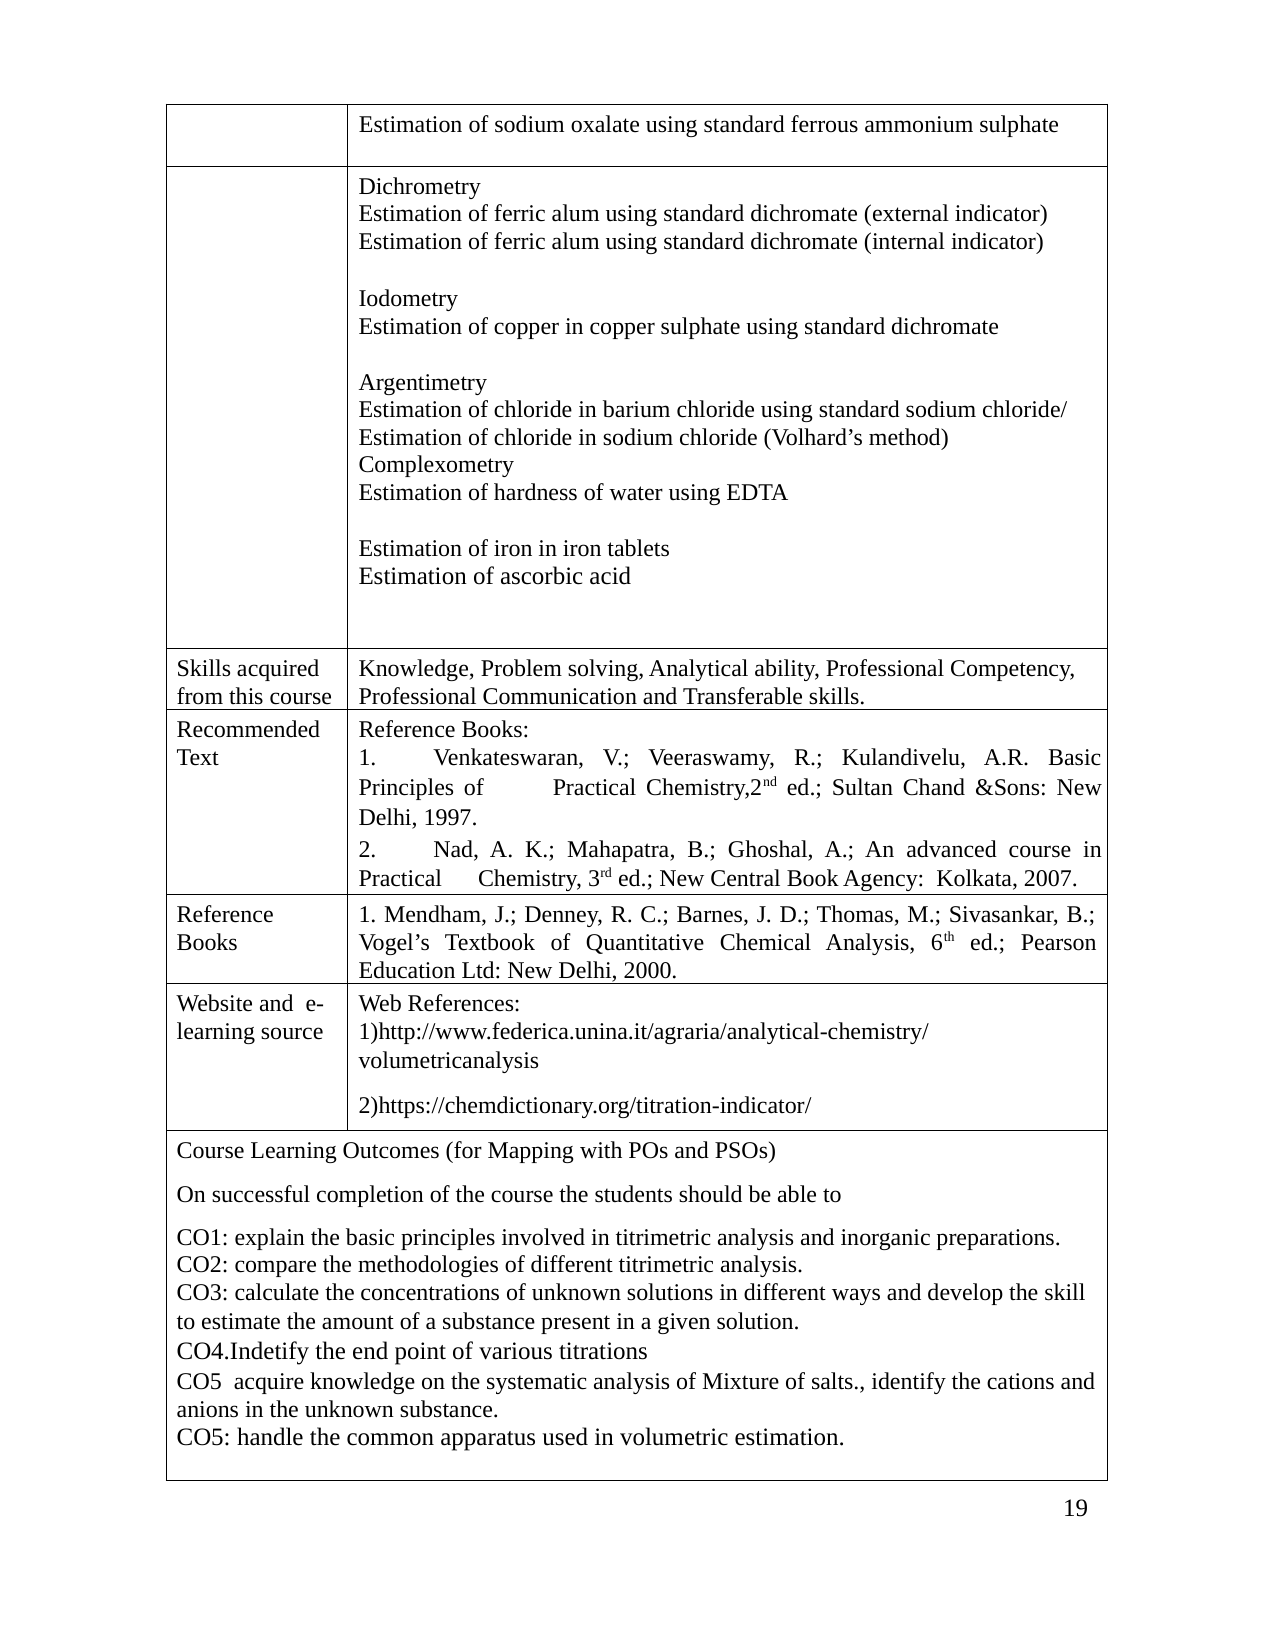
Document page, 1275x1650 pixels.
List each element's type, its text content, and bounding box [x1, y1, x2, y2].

table_cell Course Learning Outcomes (for Mapping with POs and PSOs) On successful completion of the course the students should be able to CO1: explain the basic principles involved in titrimetric analysis and inorganic preparations. CO2: compare the methodologies of different titrimetric analysis. CO3: calculate the concentrations of unknown solutions in different ways and develop the skill to estimate the amount of a substance present in a given solution. CO4.Indetify the end point of various titrations CO5 acquire knowledge on the systematic analysis of Mixture of salts., identify the cations and anions in the unknown substance. CO5: handle the common apparatus used in volumetric estimation. [167, 1131, 1107, 1480]
table_cell Reference Books [167, 895, 347, 983]
table_cell Reference Books: Venkateswaran, V.; Veeraswamy, R.; Kulandivelu, A.R. Basic Principles of Practical Chemistry,2nd ed.; Sultan Chand &Sons: New Delhi, 1997. Nad, A. K.; Mahapatra, B.; Ghoshal, A.; An advanced course in Practical Chemistry, 3rd ed.; New Central Book Agency: Kolkata, 2007. [348, 710, 1107, 894]
table_cell Recommended Text [167, 710, 347, 894]
table_cell Website and e-learning source [167, 984, 347, 1130]
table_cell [348, 105, 1107, 166]
table_cell Knowledge, Problem solving, Analytical ability, Professional Competency, Professional Communication and Transferable skills. [348, 649, 1107, 709]
table_cell Skills acquired from this course [167, 649, 347, 709]
table_cell Web References: 1)http://www.federica.unina.it/agraria/analytical-chemistry/volumetricanalysis 2)https://chemdictionary.org/titration-indicator/ [348, 984, 1107, 1130]
table_cell [167, 167, 347, 648]
table_cell Dichrometry Estimation of ferric alum using standard dichromate (external indicator) Estimation of ferric alum using standard dichromate (internal indicator) Iodometry Estimation of copper in copper sulphate using standard dichromate Argentimetry Estimation of chloride in barium chloride using standard sodium chloride/ Estimation of chloride in sodium chloride (Volhard’s method) Complexometry Estimation of hardness of water using EDTA Estimation of iron in iron tablets Estimation of ascorbic acid [348, 167, 1107, 648]
table_cell 1. Mendham, J.; Denney, R. C.; Barnes, J. D.; Thomas, M.; Sivasankar, B.; Vogel’s Textbook of Quantitative Chemical Analysis, 6th ed.; Pearson Education Ltd: New Delhi, 2000. [348, 895, 1107, 983]
